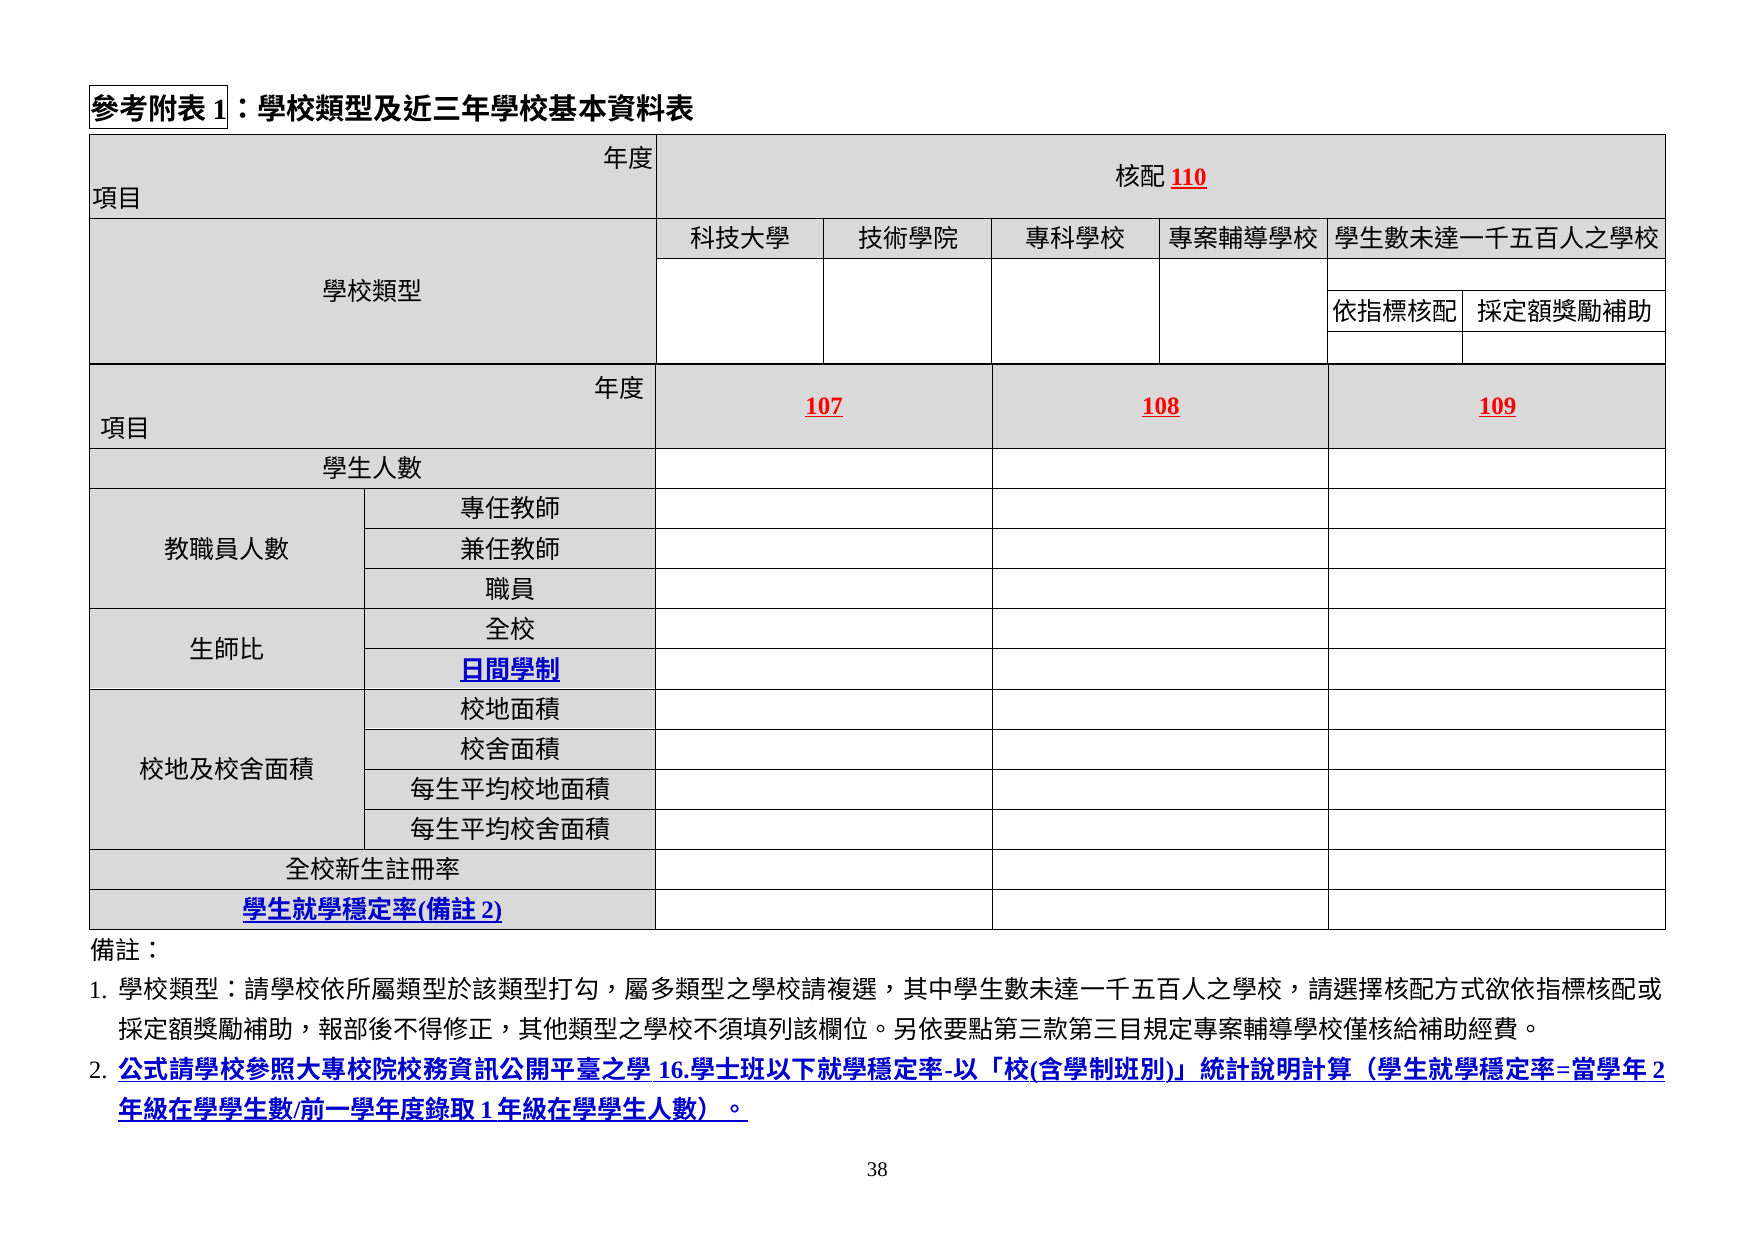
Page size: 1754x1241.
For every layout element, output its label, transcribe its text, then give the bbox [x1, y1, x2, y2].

table_cell [656, 449, 992, 488]
table_cell 學生數未達一千五百人之學校 [1328, 219, 1665, 258]
table_cell [1328, 259, 1665, 290]
table_cell 日間學制 [365, 649, 655, 688]
table_cell [1329, 529, 1665, 568]
table_header 年度 項目 [90, 365, 655, 448]
text 參考附表1：學校類型及近三年學校基本資料表 [228, 91, 1665, 127]
table_cell 學生人數 [90, 449, 655, 488]
table_cell [656, 730, 992, 769]
table_cell [1329, 569, 1665, 608]
table_cell [993, 690, 1328, 728]
table_cell 職員 [365, 569, 655, 608]
table_cell [1160, 259, 1327, 363]
table_cell 專科學校 [992, 219, 1159, 258]
table_cell 教職員人數 [90, 489, 364, 608]
table_header 107 [656, 365, 992, 448]
table_cell [993, 730, 1328, 769]
table_cell [656, 810, 992, 849]
table_cell 學生就學穩定率(備註2) [90, 890, 655, 929]
table_cell [656, 850, 992, 889]
table_cell [993, 770, 1328, 809]
table_cell 學校類型 [90, 219, 656, 363]
table_cell 依指標核配 [1328, 291, 1462, 331]
table_cell [993, 569, 1328, 608]
table_cell [993, 489, 1328, 528]
table_cell [992, 259, 1159, 363]
table_cell 全校 [365, 609, 655, 648]
table_cell 採定額獎勵補助 [1463, 291, 1665, 331]
table_cell [1329, 649, 1665, 688]
table_cell [993, 609, 1328, 648]
table_header 109 [1329, 365, 1665, 448]
table_cell [656, 890, 992, 929]
table_cell [1329, 890, 1665, 929]
table_cell [1329, 609, 1665, 648]
table_header 年度 項目 [90, 135, 656, 218]
table_cell [1329, 690, 1665, 728]
table_cell [824, 259, 991, 363]
table_cell 專任教師 [365, 489, 655, 528]
table_cell [657, 259, 823, 363]
table_cell 全校新生註冊率 [90, 850, 655, 889]
table_cell [1329, 449, 1665, 488]
table_header 核配110 [657, 135, 1665, 218]
table_cell [1463, 332, 1665, 363]
table_cell [1329, 850, 1665, 889]
table_cell 校地及校舍面積 [90, 690, 364, 849]
table_cell [993, 810, 1328, 849]
table_cell 科技大學 [657, 219, 823, 258]
table_cell 校地面積 [365, 690, 655, 728]
table_cell [656, 529, 992, 568]
table_cell 每生平均校舍面積 [365, 810, 655, 849]
table_cell 每生平均校地面積 [365, 770, 655, 809]
list 學校類型：請學校依所屬類型於該類型打勾，屬多類型之學校請複選，其中學生數未達一千五百人之學校，請選擇核配方式欲依指標核配或採定額獎勵補助，報部後不得修正，其他類型之學校不須填列該欄位。另依要點第三款第三目規定專案輔導學校僅核給補助經費。 [89, 970, 1665, 1046]
table_header 108 [993, 365, 1328, 448]
table_cell 專案輔導學校 [1160, 219, 1327, 258]
table_cell [993, 890, 1328, 929]
list 公式請學校參照大專校院校務資訊公開平臺之學16.學士班以下就學穩定率-以「校(含學制班別)」統計說明計算（學生就學穩定率=當學年2年級在學學生數/前一學年度錄取1年級在學學生人數）。 [89, 1049, 1665, 1126]
table_cell [993, 850, 1328, 889]
table_cell [656, 609, 992, 648]
table_cell [656, 649, 992, 688]
text 參考附表1：學校類型及近三年學校基本資料表 [90, 91, 227, 127]
table_cell [1328, 332, 1462, 363]
table_cell [1329, 730, 1665, 769]
table_cell 校舍面積 [365, 730, 655, 769]
table_cell [1329, 489, 1665, 528]
table_cell [656, 489, 992, 528]
table_cell [993, 529, 1328, 568]
table_cell [993, 649, 1328, 688]
table_cell [993, 449, 1328, 488]
table_cell 生師比 [90, 609, 364, 688]
table_cell [656, 770, 992, 809]
table_cell [656, 690, 992, 728]
table_cell [1329, 810, 1665, 849]
table_cell [1329, 770, 1665, 809]
table_cell [656, 569, 992, 608]
table_cell 兼任教師 [365, 529, 655, 568]
text 備註： [90, 930, 1665, 966]
table_cell 技術學院 [824, 219, 991, 258]
